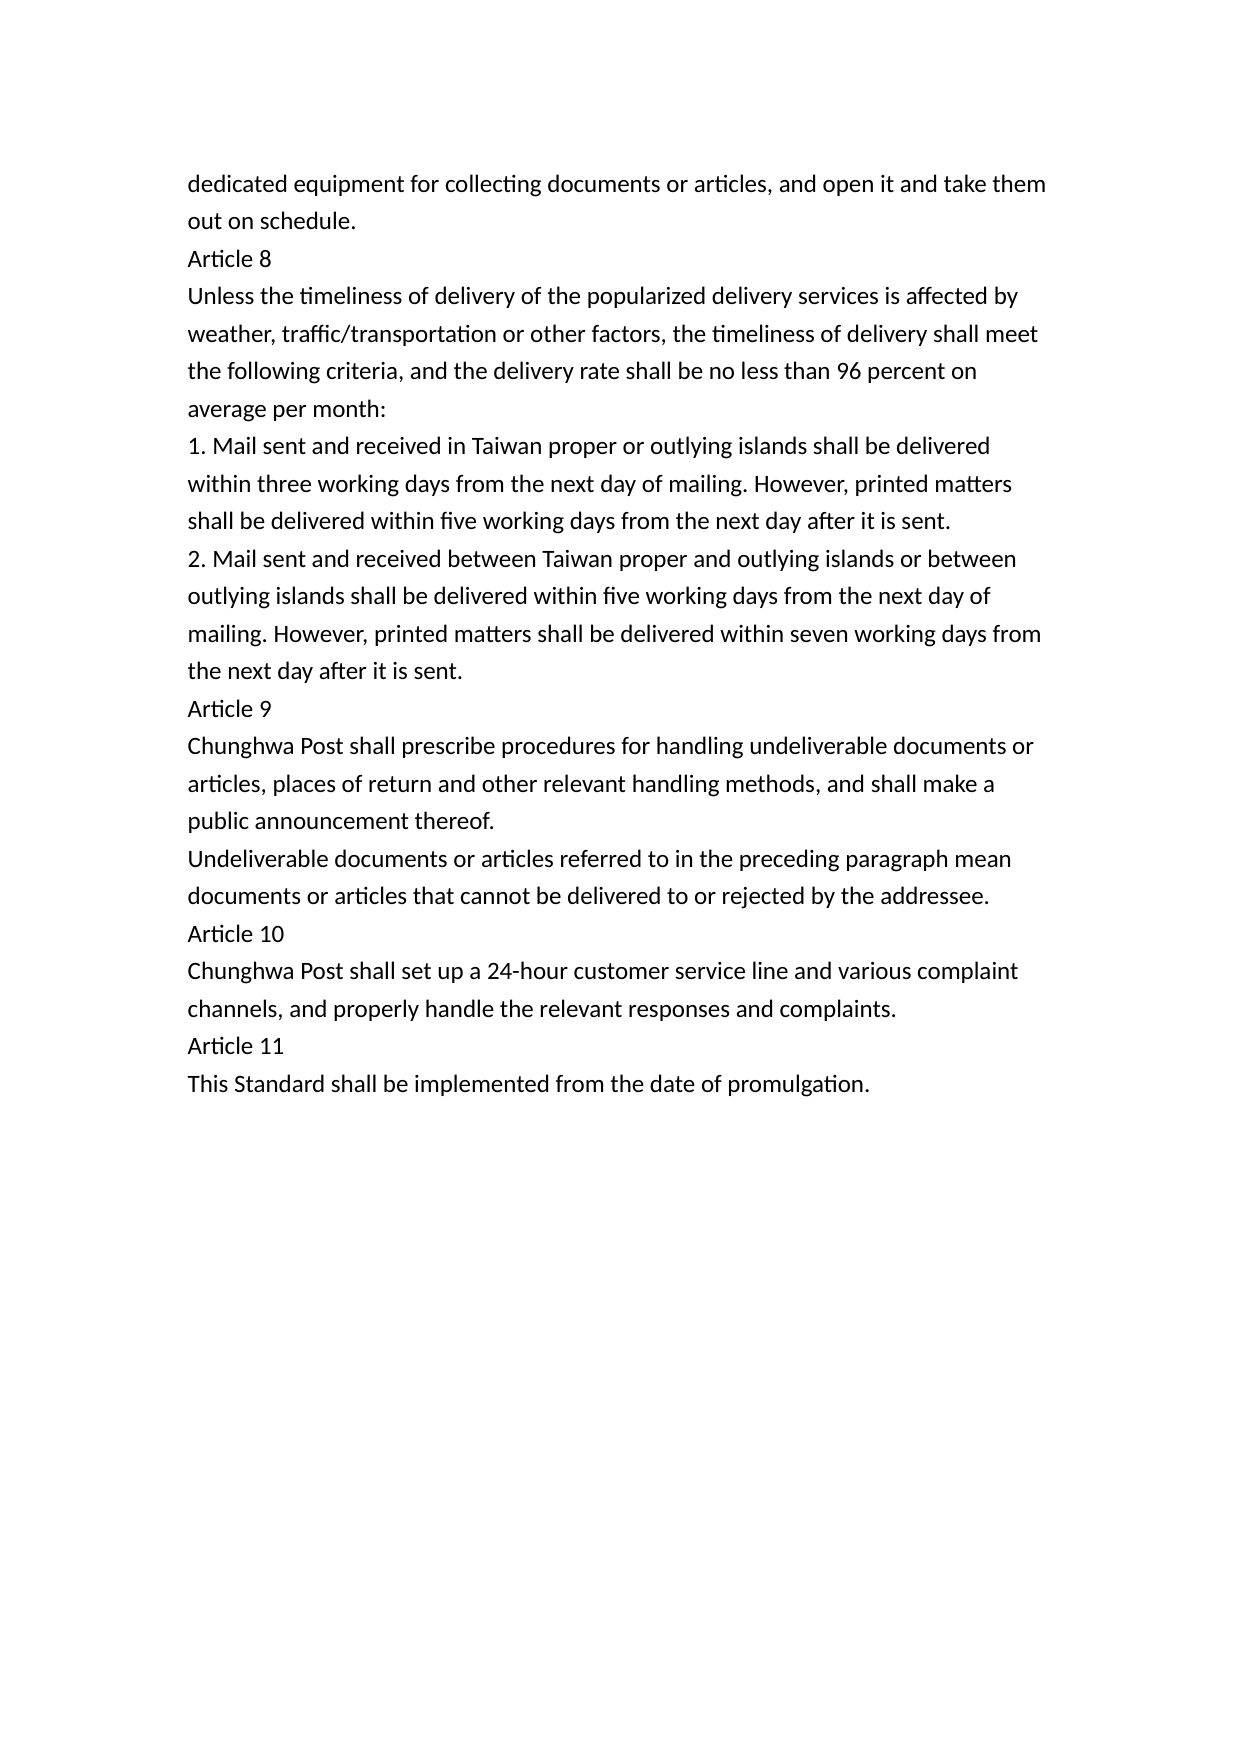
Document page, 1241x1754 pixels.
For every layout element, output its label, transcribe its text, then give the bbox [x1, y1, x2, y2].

text Article 8 [187, 239, 1053, 277]
text Article 9 [187, 689, 1053, 727]
text Article 10 [187, 914, 1053, 952]
text Chunghwa Post shall set up a 24-hour customer service line and various complaint channels, and properly handle the relevant responses and complaints. [187, 952, 1053, 1027]
text Unless the timeliness of delivery of the popularized delivery services is affected by weather, traffic/transportation or other factors, the timeliness of delivery shall meet the following criteria, and the delivery rate shall be no less than 96 percent on average per month: 1. Mail sent and received in Taiwan proper or outlying islands shall be delivered within three working days from the next day of mailing. However, printed matters shall be delivered within five working days from the next day after it is sent. 2. Mail sent and received between Taiwan proper and outlying islands or between outlying islands shall be delivered within five working days from the next day of mailing. However, printed matters shall be delivered within seven working days from the next day after it is sent. [187, 277, 1053, 689]
text Article 11 [187, 1027, 1053, 1064]
text This Standard shall be implemented from the date of promulgation. [187, 1064, 1053, 1102]
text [187, 164, 1053, 239]
text Chunghwa Post shall prescribe procedures for handling undeliverable documents or articles, places of return and other relevant handling methods, and shall make a public announcement thereof. Undeliverable documents or articles referred to in the preceding paragraph mean documents or articles that cannot be delivered to or rejected by the addressee. [187, 727, 1053, 914]
